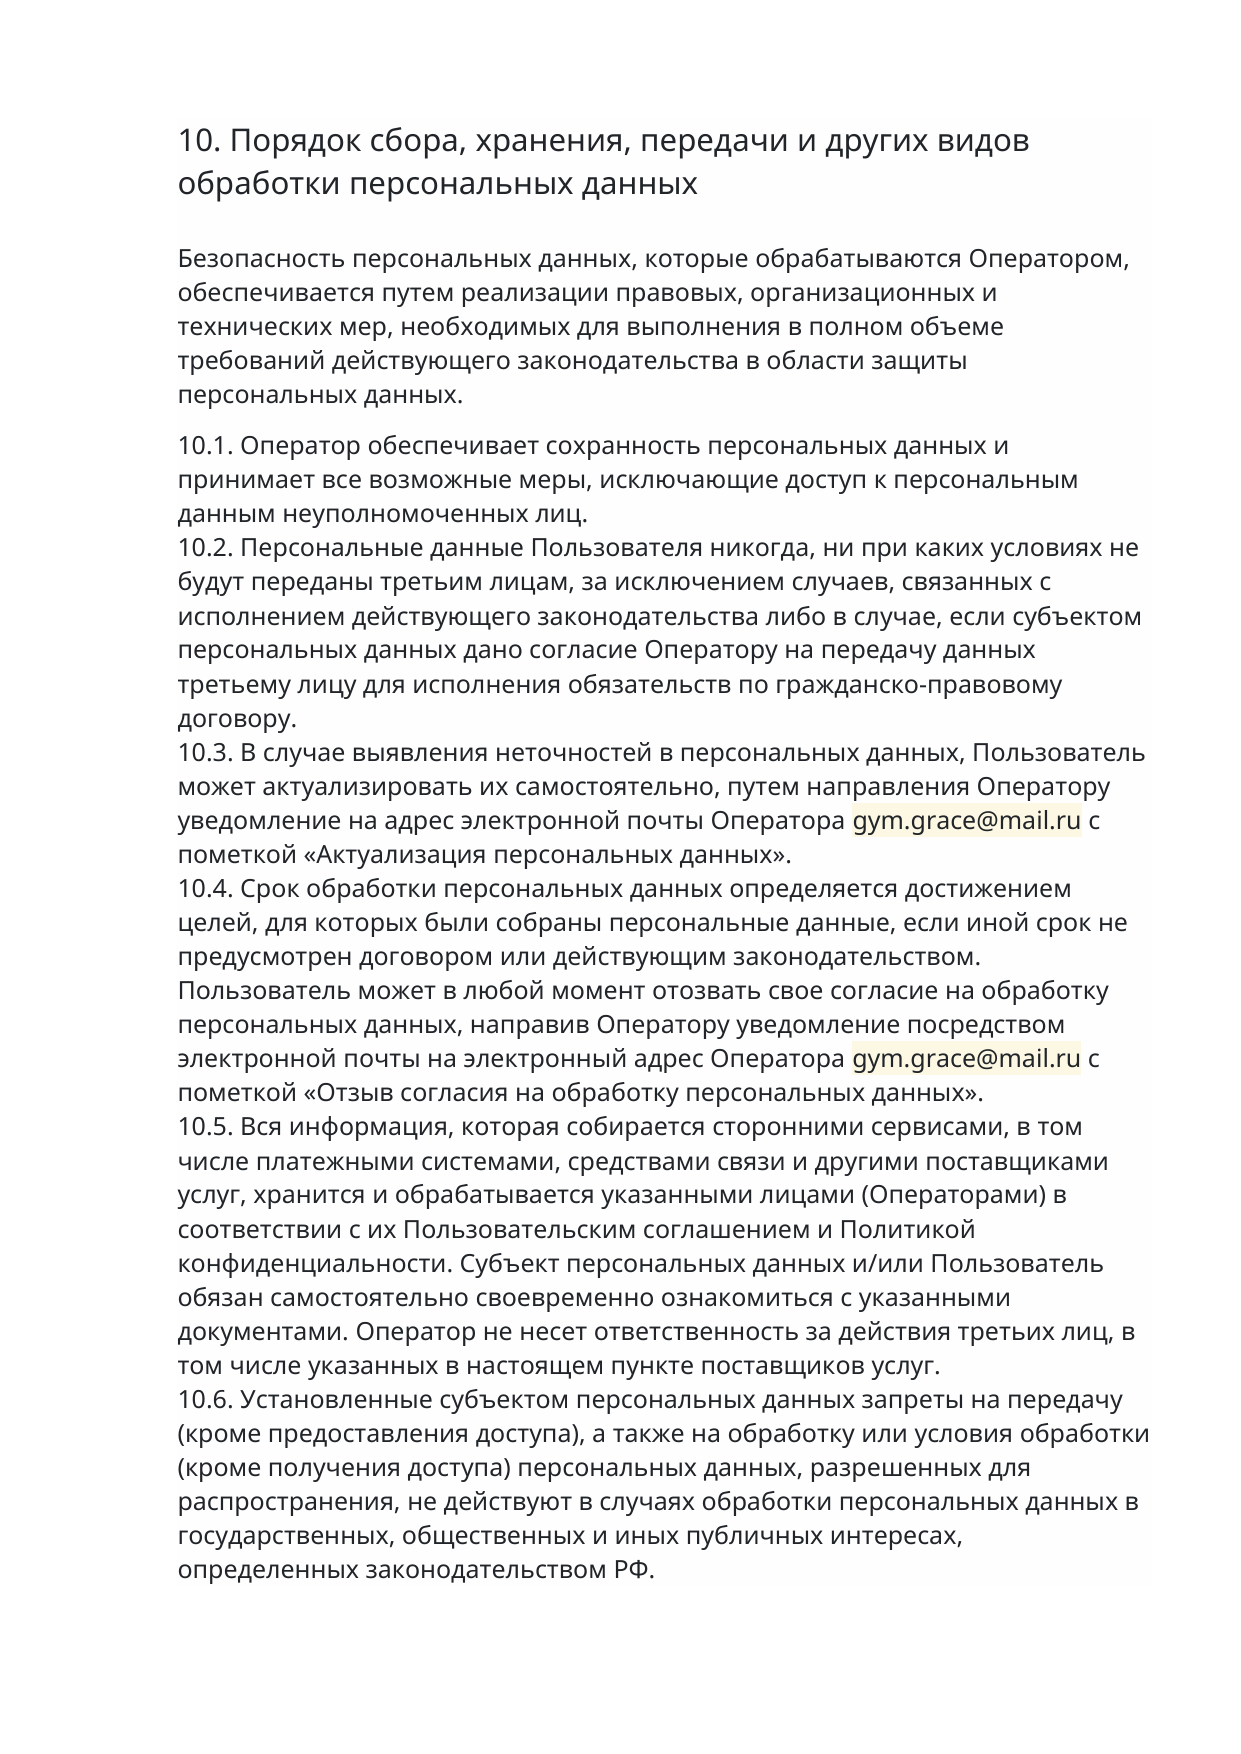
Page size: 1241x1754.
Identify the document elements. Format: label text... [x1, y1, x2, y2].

text 10. Порядок сбора, хранения, передачи и других видов обработки персональных данных [177, 118, 1152, 203]
text 10.5. Вся информация, которая собирается сторонними сервисами, в том числе платежными системами, средствами связи и другими поставщиками услуг, хранится и обрабатывается указанными лицами (Операторами) в соответствии с их Пользовательским соглашением и Политикой конфиденциальности. Субъект персональных данных и/или Пользователь обязан самостоятельно своевременно ознакомиться с указанными документами. Оператор не несет ответственность за действия третьих лиц, в том числе указанных в настоящем пункте поставщиков услуг. [177, 1109, 1152, 1382]
text 10.2. Персональные данные Пользователя никогда, ни при каких условиях не будут переданы третьим лицам, за исключением случаев, связанных с исполнением действующего законодательства либо в случае, если субъектом персональных данных дано согласие Оператору на передачу данных третьему лицу для исполнения обязательств по гражданско-правовому договору. [177, 530, 1152, 734]
text 10.4. Срок обработки персональных данных определяется достижением целей, для которых были собраны персональные данные, если иной срок не предусмотрен договором или действующим законодательством. Пользователь может в любой момент отозвать свое согласие на обработку персональных данных, направив Оператору уведомление посредством электронной почты на электронный адрес Оператора gym.grace@mail.ru с пометкой «Отзыв согласия на обработку персональных данных». [177, 871, 1152, 1109]
text Безопасность персональных данных, которые обрабатываются Оператором, обеспечивается путем реализации правовых, организационных и технических мер, необходимых для выполнения в полном объеме требований действующего законодательства в области защиты персональных данных. [177, 241, 1152, 411]
text 10.6. Установленные субъектом персональных данных запреты на передачу (кроме предоставления доступа), а также на обработку или условия обработки (кроме получения доступа) персональных данных, разрешенных для распространения, не действуют в случаях обработки персональных данных в государственных, общественных и иных публичных интересах, определенных законодательством РФ. [177, 1382, 1152, 1586]
text 10.1. Оператор обеспечивает сохранность персональных данных и принимает все возможные меры, исключающие доступ к персональным данным неуполномоченных лиц. [177, 428, 1152, 530]
text 10.3. В случае выявления неточностей в персональных данных, Пользователь может актуализировать их самостоятельно, путем направления Оператору уведомление на адрес электронной почты Оператора gym.grace@mail.ru с пометкой «Актуализация персональных данных». [177, 734, 1152, 871]
